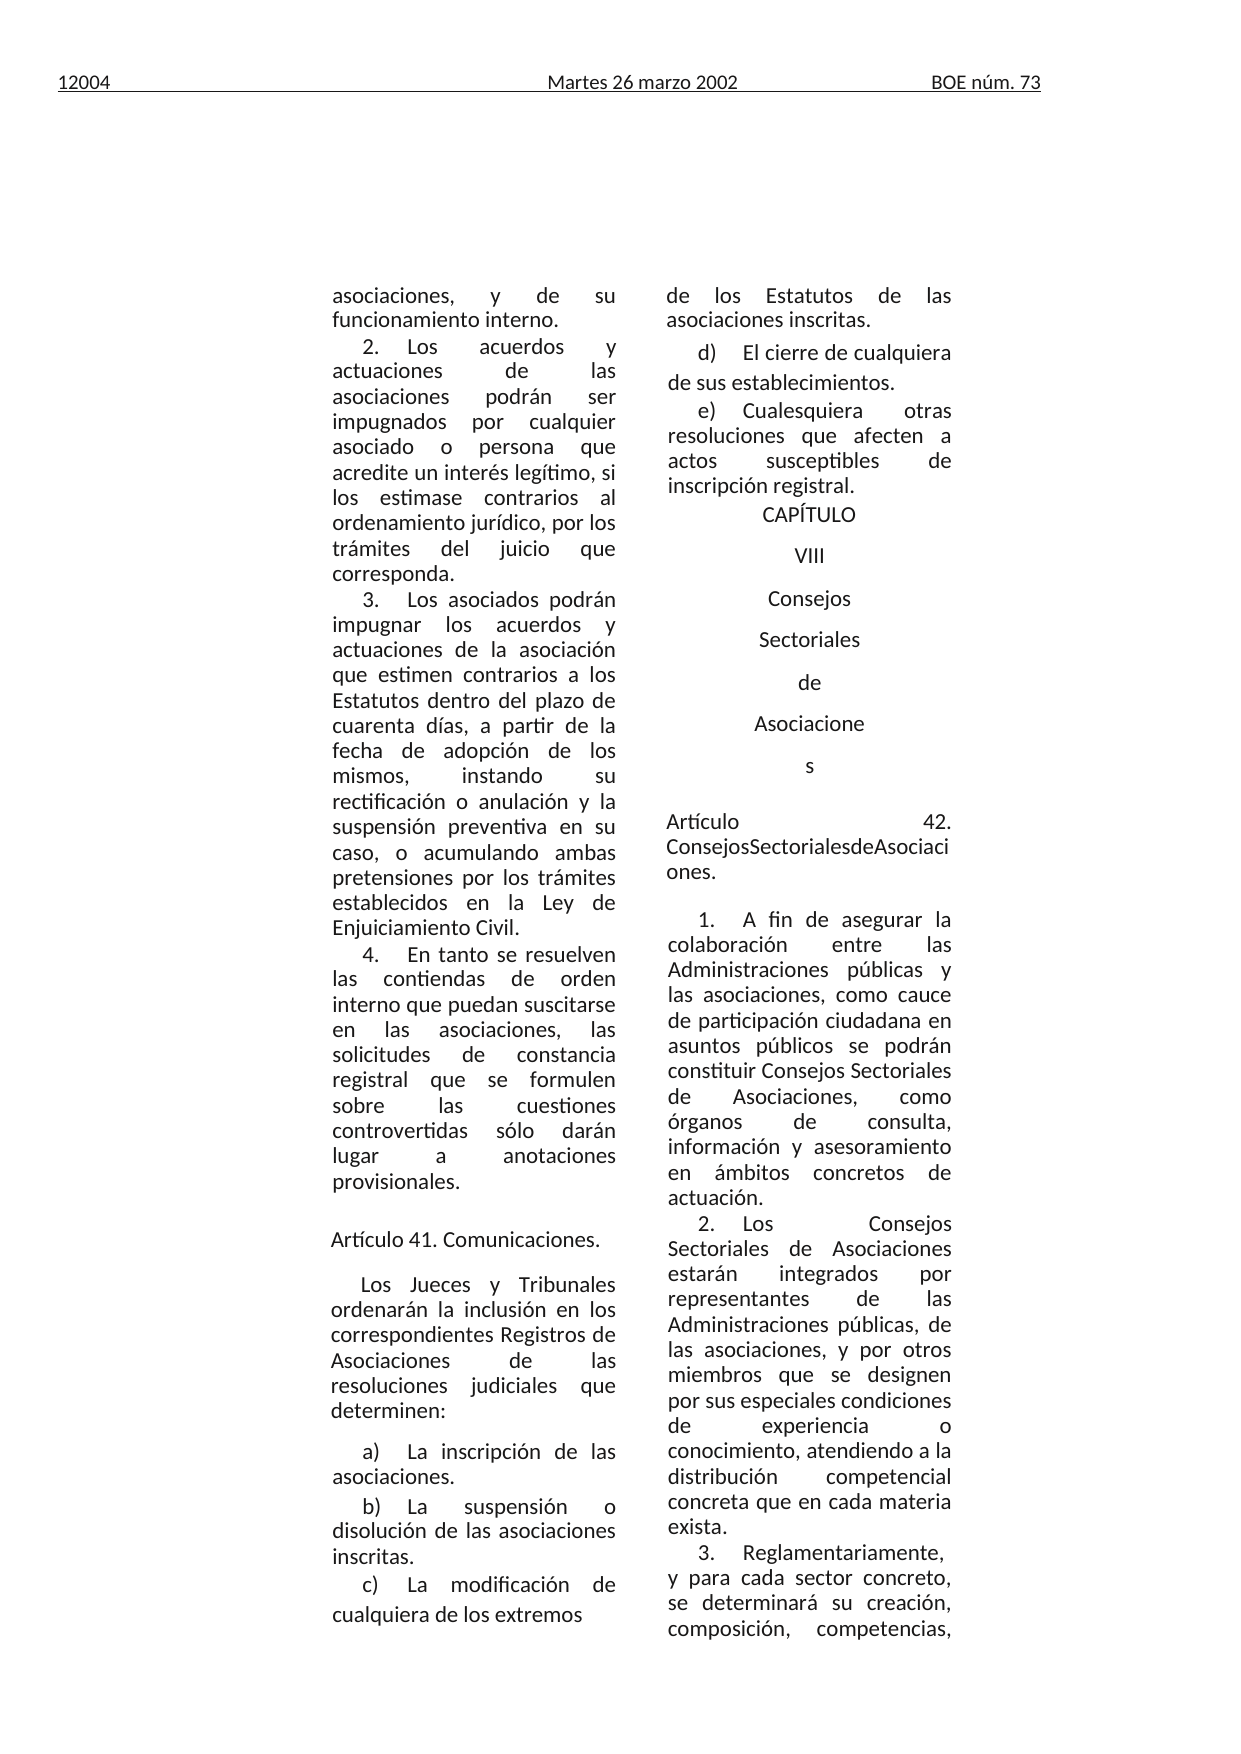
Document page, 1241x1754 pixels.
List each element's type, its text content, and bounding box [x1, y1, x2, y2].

text de los Estatutos de las asociaciones inscritas. [666, 283, 952, 334]
list En tanto se resuelven las contiendas de orden interno que puedan suscitarse en las asociaciones, las solicitudes de constancia registral que se formulen sobre las cuestiones controvertidas sólo darán lugar a anotaciones provisionales. [332, 942, 616, 1195]
list Los acuerdos y actuaciones de las asociaciones podrán ser impugnados por cualquier asociado o persona que acredite un interés legítimo, si los estimase contrarios al ordenamiento jurídico, por los trámites del juicio que corresponda. [332, 334, 616, 587]
list La modificación de cualquiera de los extremos [332, 1570, 616, 1628]
list A fin de asegurar la colaboración entre las Administraciones públicas y las asociaciones, como cauce de participación ciudadana en asuntos públicos se podrán constituir Consejos Sectoriales de Asociaciones, como órganos de consulta, información y asesoramiento en ámbitos concretos de actuación. [668, 907, 952, 1211]
text Artículo 42. ConsejosSectorialesdeAsociaciones. [666, 809, 952, 885]
list Cualesquiera otras resoluciones que afecten a actos susceptibles de inscripción registral. [668, 398, 952, 499]
list Los Consejos Sectoriales de Asociaciones estarán integrados por representantes de las Administraciones públicas, de las asociaciones, y por otros miembros que se designen por sus especiales condiciones de experiencia o conocimiento, atendiendo a la distribución competencial concreta que en cada materia exista. [668, 1211, 952, 1540]
text Los Jueces y Tribunales ordenarán la inclusión en los correspondientes Registros de Asociaciones de las resoluciones judiciales que determinen: [331, 1273, 616, 1424]
text Artículo 41. Comunicaciones. [331, 1228, 616, 1253]
list Los asociados podrán impugnar los acuerdos y actuaciones de la asociación que estimen contrarios a los Estatutos dentro del plazo de cuarenta días, a partir de la fecha de adopción de los mismos, instando su rectificación o anulación y la suspensión preventiva en su caso, o acumulando ambas pretensiones por los trámites establecidos en la Ley de Enjuiciamiento Civil. [332, 587, 616, 942]
list La inscripción de las asociaciones. [332, 1439, 616, 1490]
text CAPÍTULO VIII Consejos Sectoriales de Asociaciones [750, 500, 868, 779]
list El cierre de cualquiera de sus establecimientos. [668, 338, 952, 396]
list La suspensión o disolución de las asociaciones inscritas. [332, 1494, 616, 1570]
